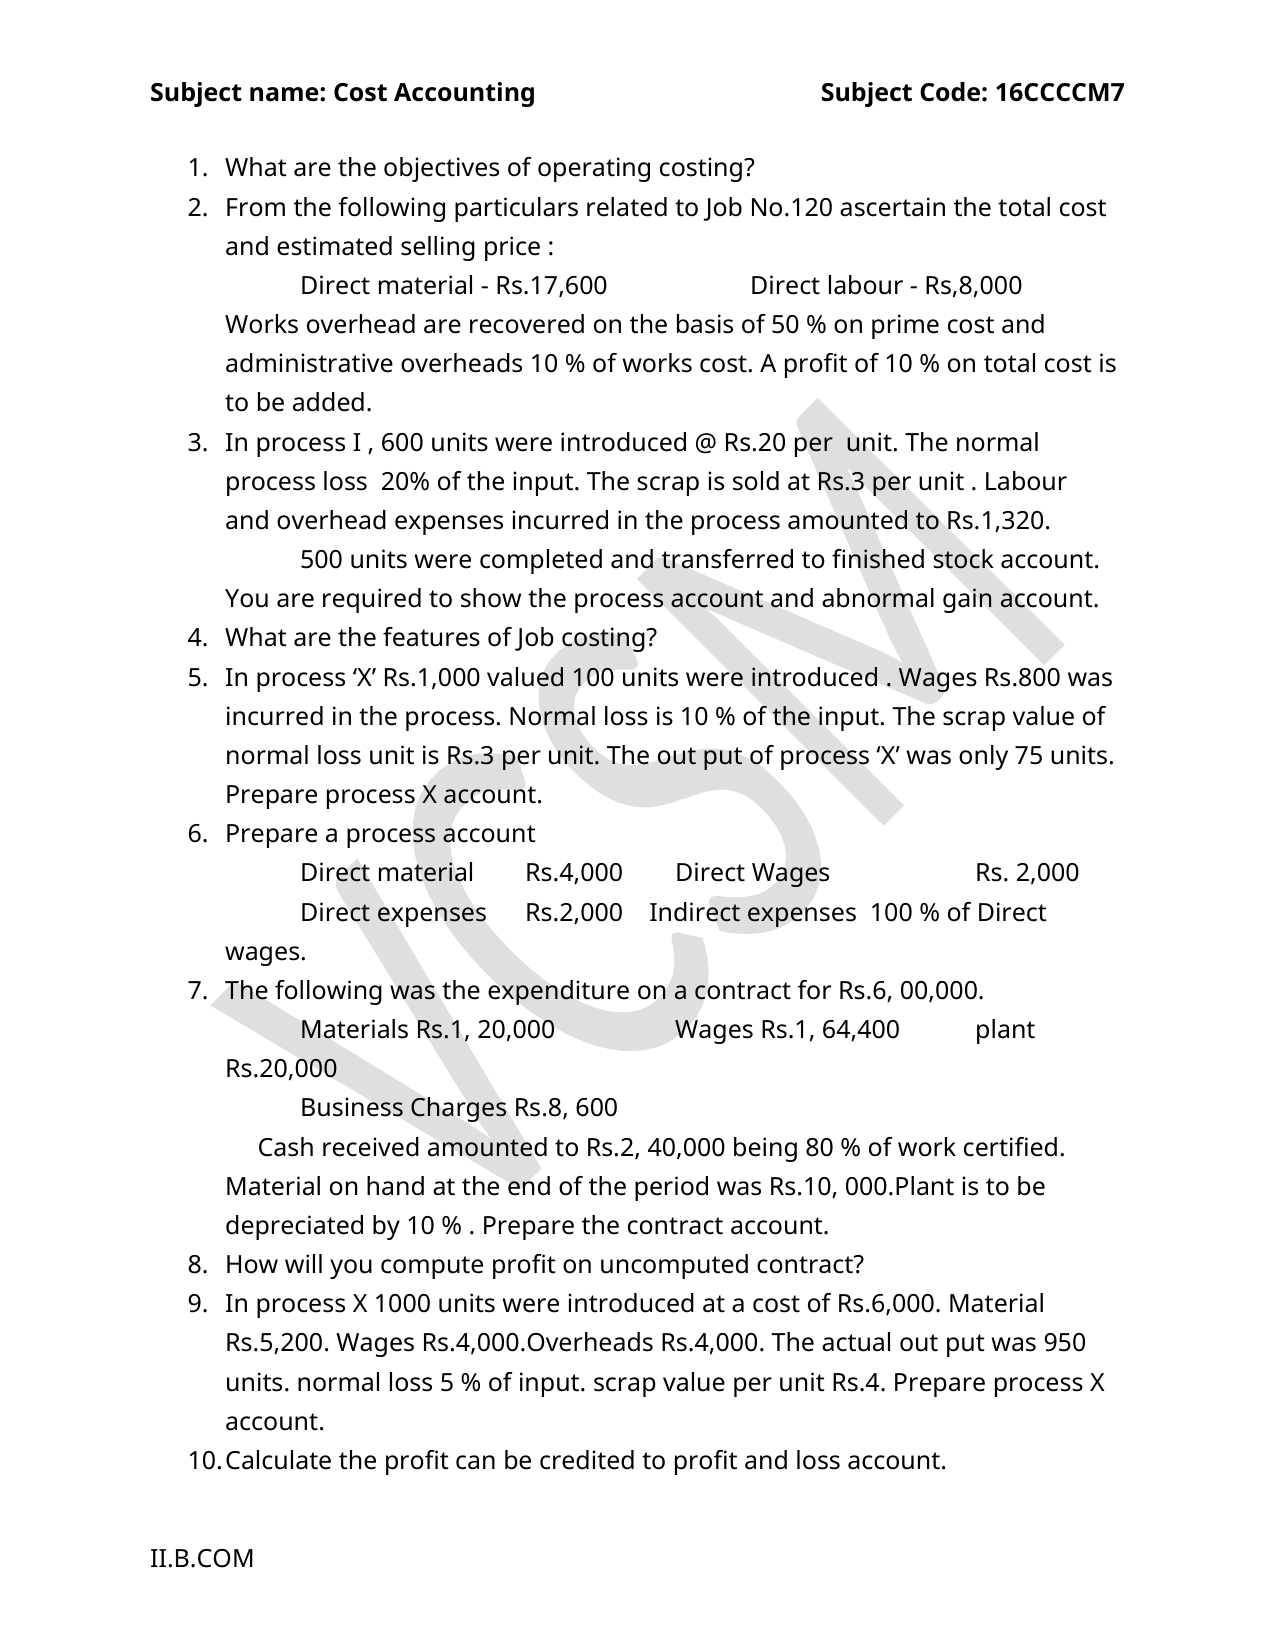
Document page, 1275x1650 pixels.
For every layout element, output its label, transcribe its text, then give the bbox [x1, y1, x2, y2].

list What are the objectives of operating costing? [187, 150, 1125, 184]
list Works overhead are recovered on the basis of 50 % on prime cost and administrative overheads 10 % of works cost. A profit of 10 % on total cost is to be added. [225, 307, 1125, 419]
list What are the features of Job costing? [187, 620, 1125, 654]
list Direct material Rs.4,000 Direct Wages Rs. 2,000 [225, 855, 1125, 889]
list In process ‘X’ Rs.1,000 valued 100 units were introduced . Wages Rs.800 was incurred in the process. Normal loss is 10 % of the input. The scrap value of normal loss unit is Rs.3 per unit. The out put of process ‘X’ was only 75 units. Prepare process X account. [187, 659, 1125, 811]
list Cash received amounted to Rs.2, 40,000 being 80 % of work certified. Material on hand at the end of the period was Rs.10, 000.Plant is to be depreciated by 10 % . Prepare the contract account. [225, 1129, 1125, 1242]
list Prepare a process account [187, 816, 1125, 850]
list 500 units were completed and transferred to finished stock account. You are required to show the process account and abnormal gain account. [225, 542, 1125, 615]
list How will you compute profit on uncomputed contract? [187, 1247, 1125, 1281]
list From the following particulars related to Job No.120 ascertain the total cost and estimated selling price : [187, 189, 1125, 262]
list In process X 1000 units were introduced at a cost of Rs.6,000. Material Rs.5,200. Wages Rs.4,000.Overheads Rs.4,000. The actual out put was 950 units. normal loss 5 % of input. scrap value per unit Rs.4. Prepare process X account. [187, 1286, 1125, 1437]
list Calculate the profit can be credited to profit and loss account. [187, 1442, 1125, 1477]
list Direct expenses Rs.2,000 Indirect expenses 100 % of Direct wages. [225, 894, 1125, 967]
list Materials Rs.1, 20,000 Wages Rs.1, 64,400 plant Rs.20,000 [225, 1012, 1125, 1085]
list The following was the expenditure on a contract for Rs.6, 00,000. [187, 972, 1125, 1007]
list In process I , 600 units were introduced @ Rs.20 per unit. The normal process loss 20% of the input. The scrap is sold at Rs.3 per unit . Labour and overhead expenses incurred in the process amounted to Rs.1,320. [187, 424, 1125, 537]
list Direct material - Rs.17,600 Direct labour - Rs,8,000 [225, 267, 1125, 302]
list Business Charges Rs.8, 600 [225, 1090, 1125, 1124]
